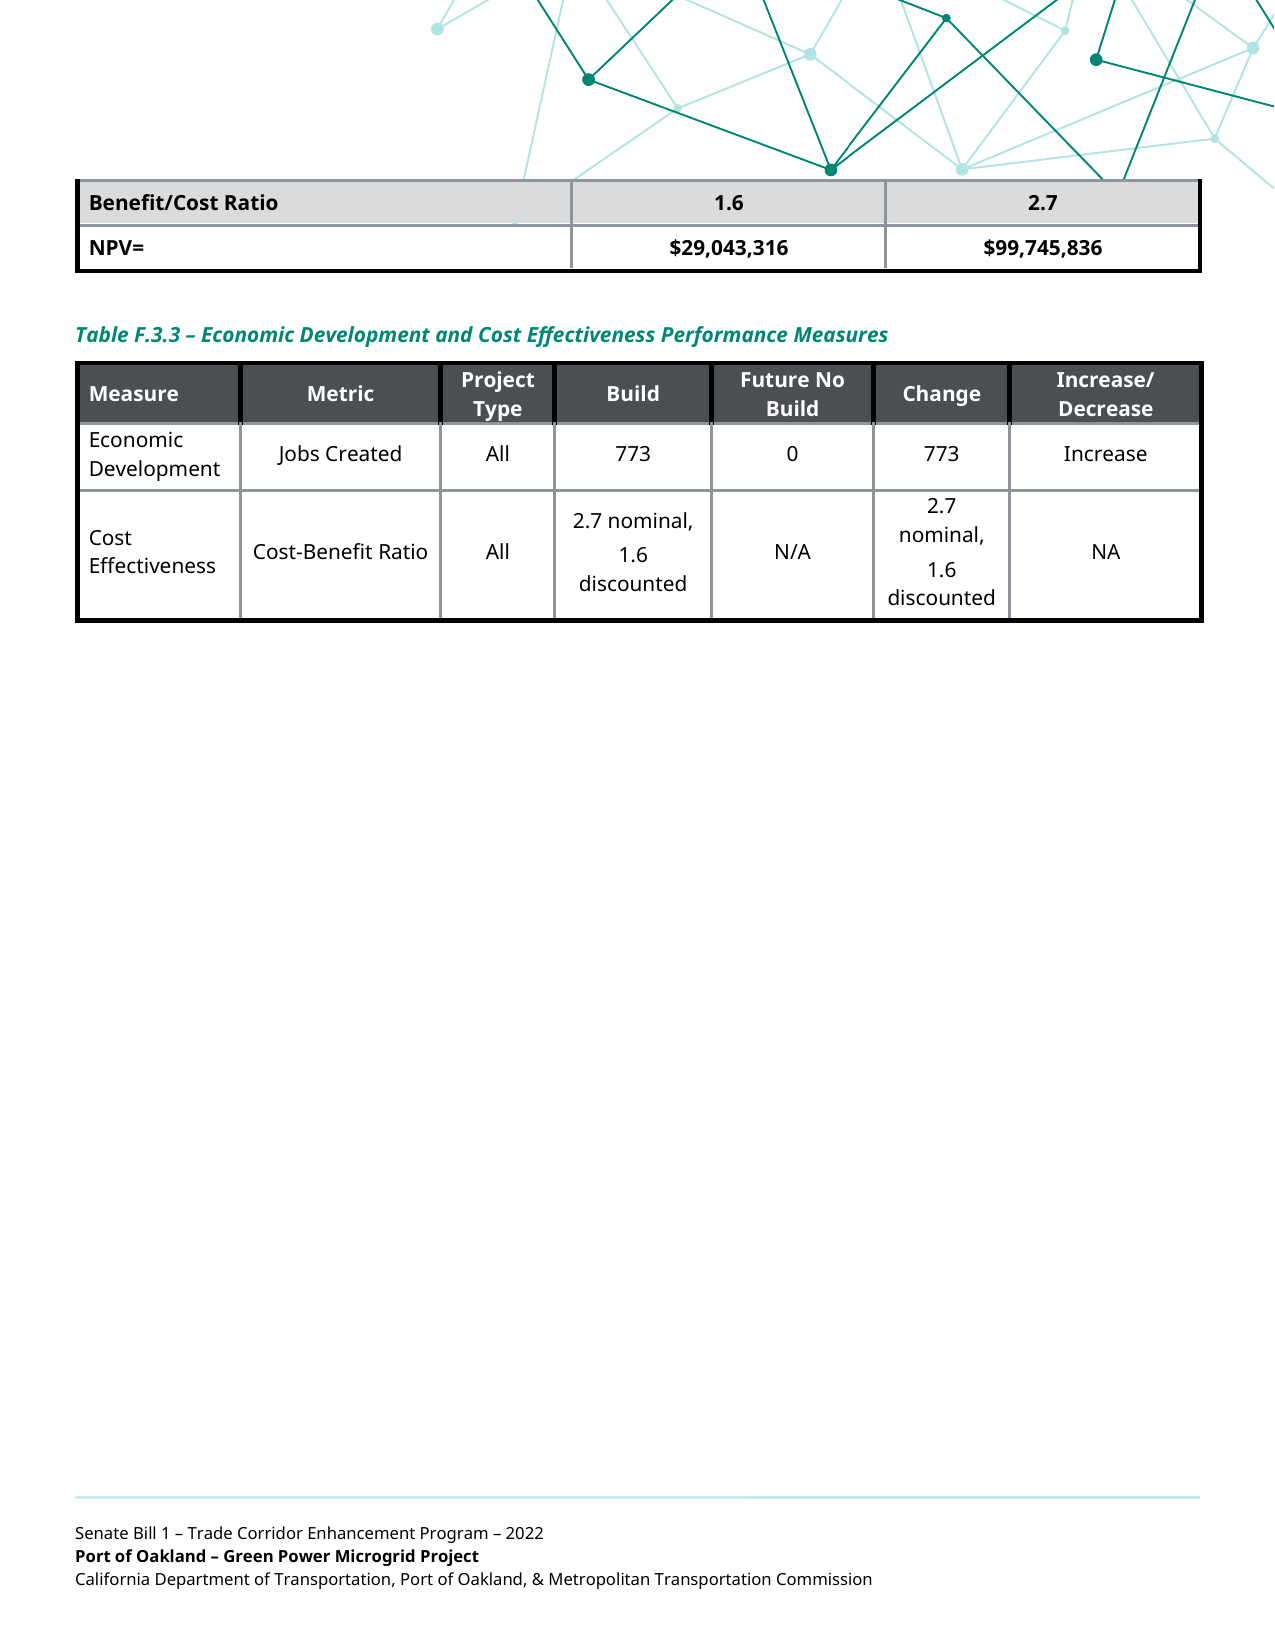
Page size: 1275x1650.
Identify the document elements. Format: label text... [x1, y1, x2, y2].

table_cell 2.7 nominal, 1.6 discounted [875, 492, 1008, 618]
table_cell 2.7 nominal, 1.6 discounted [556, 492, 710, 618]
table_cell 1.6 [573, 182, 884, 223]
table_cell 0 [713, 425, 872, 488]
table_cell N/A [713, 492, 872, 618]
picture [423, 0, 1275, 225]
table_header Metric [243, 365, 438, 422]
table_cell NPV= [80, 227, 570, 268]
table_header Project Type [443, 365, 552, 422]
table_header Future No Build [714, 365, 871, 422]
table_cell All [442, 425, 553, 488]
table_header Measure [80, 365, 238, 422]
table_cell Increase [1011, 425, 1199, 488]
table_cell $29,043,316 [573, 227, 884, 268]
table_header Increase/ Decrease [1012, 365, 1199, 422]
table_cell NA [1011, 492, 1199, 618]
table_header Build [557, 365, 709, 422]
table_cell 2.7 [887, 182, 1198, 223]
table_cell Benefit/Cost Ratio [80, 182, 570, 223]
table_header Change [876, 365, 1007, 422]
table_cell Cost-Benefit Ratio [242, 492, 439, 618]
table_cell Economic Development [80, 425, 239, 488]
table_cell Jobs Created [242, 425, 439, 488]
text Table F.3.3 – Economic Development and Cost Effectiveness Performance Measures [75, 320, 1200, 348]
table_cell All [442, 492, 553, 618]
table_cell 773 [875, 425, 1008, 488]
table_cell $99,745,836 [887, 227, 1198, 268]
table_cell Cost Effectiveness [80, 492, 239, 618]
table_cell 773 [556, 425, 710, 488]
